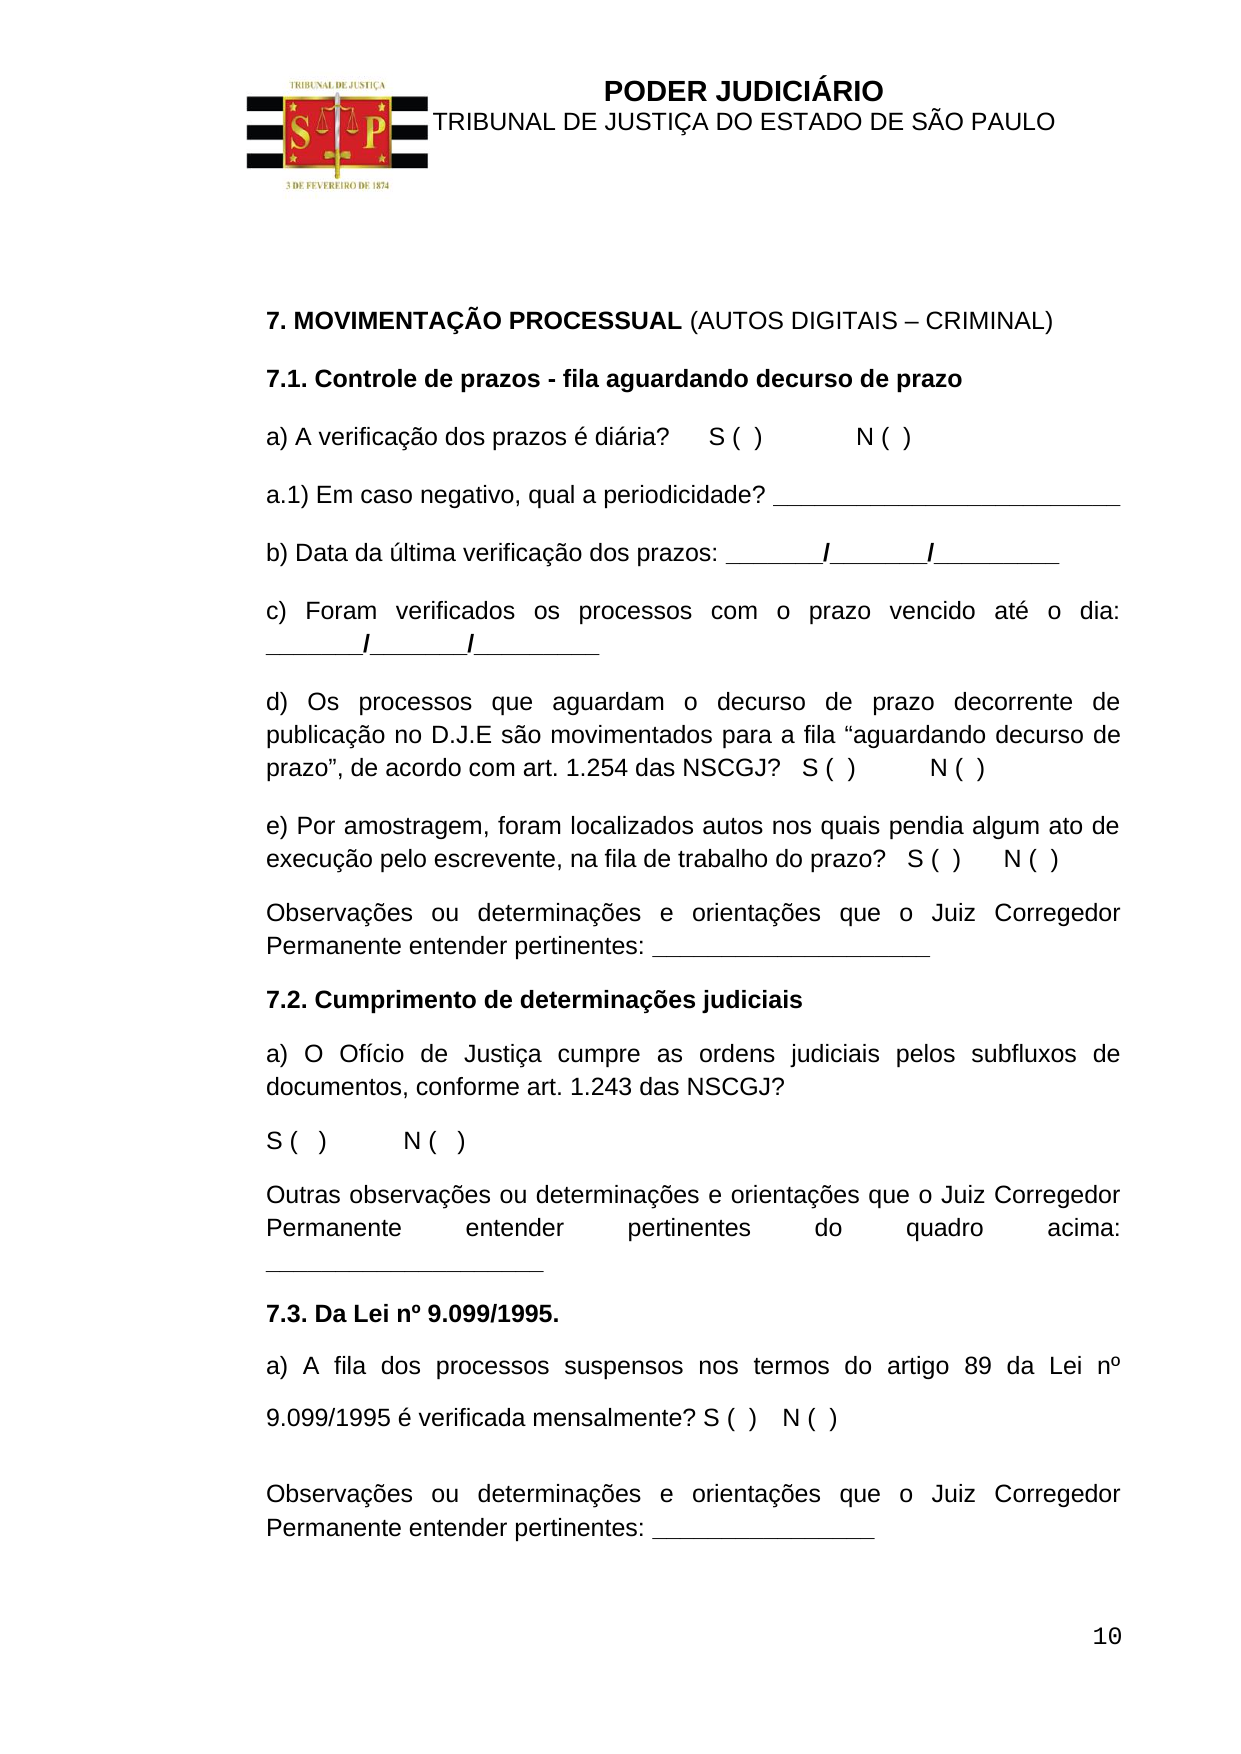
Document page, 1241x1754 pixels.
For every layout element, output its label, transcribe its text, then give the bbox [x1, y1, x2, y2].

text S ( ) N ( ) [266, 1126, 1122, 1154]
picture [233, 71, 441, 200]
text d) Os processos que aguardam o decurso de prazo decorrente de publicação no D.J.E são movimentados para a fila “aguardando decurso de prazo”, de acordo com art. 1.254 das NSCGJ? S ( ) N ( ) [266, 687, 1122, 782]
text 7.3. Da Lei nº 9.099/1995. [266, 1299, 1122, 1328]
text Observações ou determinações e orientações que o Juiz Corregedor Permanente entender pertinentes: ____________________ [266, 898, 1122, 960]
text a) A verificação dos prazos é diária? S ( ) N ( ) [266, 422, 1122, 451]
text c) Foram verificados os processos com o prazo vencido até o dia: _______/_______/_________ [266, 596, 1122, 658]
text a.1) Em caso negativo, qual a periodicidade? _________________________ [266, 480, 1122, 509]
text 7.1. Controle de prazos - fila aguardando decurso de prazo [266, 364, 1122, 393]
text Observações ou determinações e orientações que o Juiz Corregedor Permanente entender pertinentes: ________________ [266, 1479, 1122, 1541]
text 7. MOVIMENTAÇÃO PROCESSUAL (AUTOS DIGITAIS – CRIMINAL) [266, 306, 1122, 335]
text Outras observações ou determinações e orientações que o Juiz Corregedor Permanente entender pertinentes do quadro acima: ____________________ [266, 1179, 1122, 1274]
text e) Por amostragem, foram localizados autos nos quais pendia algum ato de execução pelo escrevente, na fila de trabalho do prazo? S ( ) N ( ) [266, 811, 1122, 873]
text a) O Ofício de Justiça cumpre as ordens judiciais pelos subfluxos de documentos, conforme art. 1.243 das NSCGJ? [266, 1039, 1122, 1101]
text b) Data da última verificação dos prazos: _______/_______/_________ [266, 538, 1122, 567]
text 7.2. Cumprimento de determinações judiciais [266, 985, 1122, 1014]
text a) A fila dos processos suspensos nos termos do artigo 89 da Lei nº 9.099/1995 é verificada mensalmente? S ( ) N ( ) [266, 1351, 1122, 1432]
